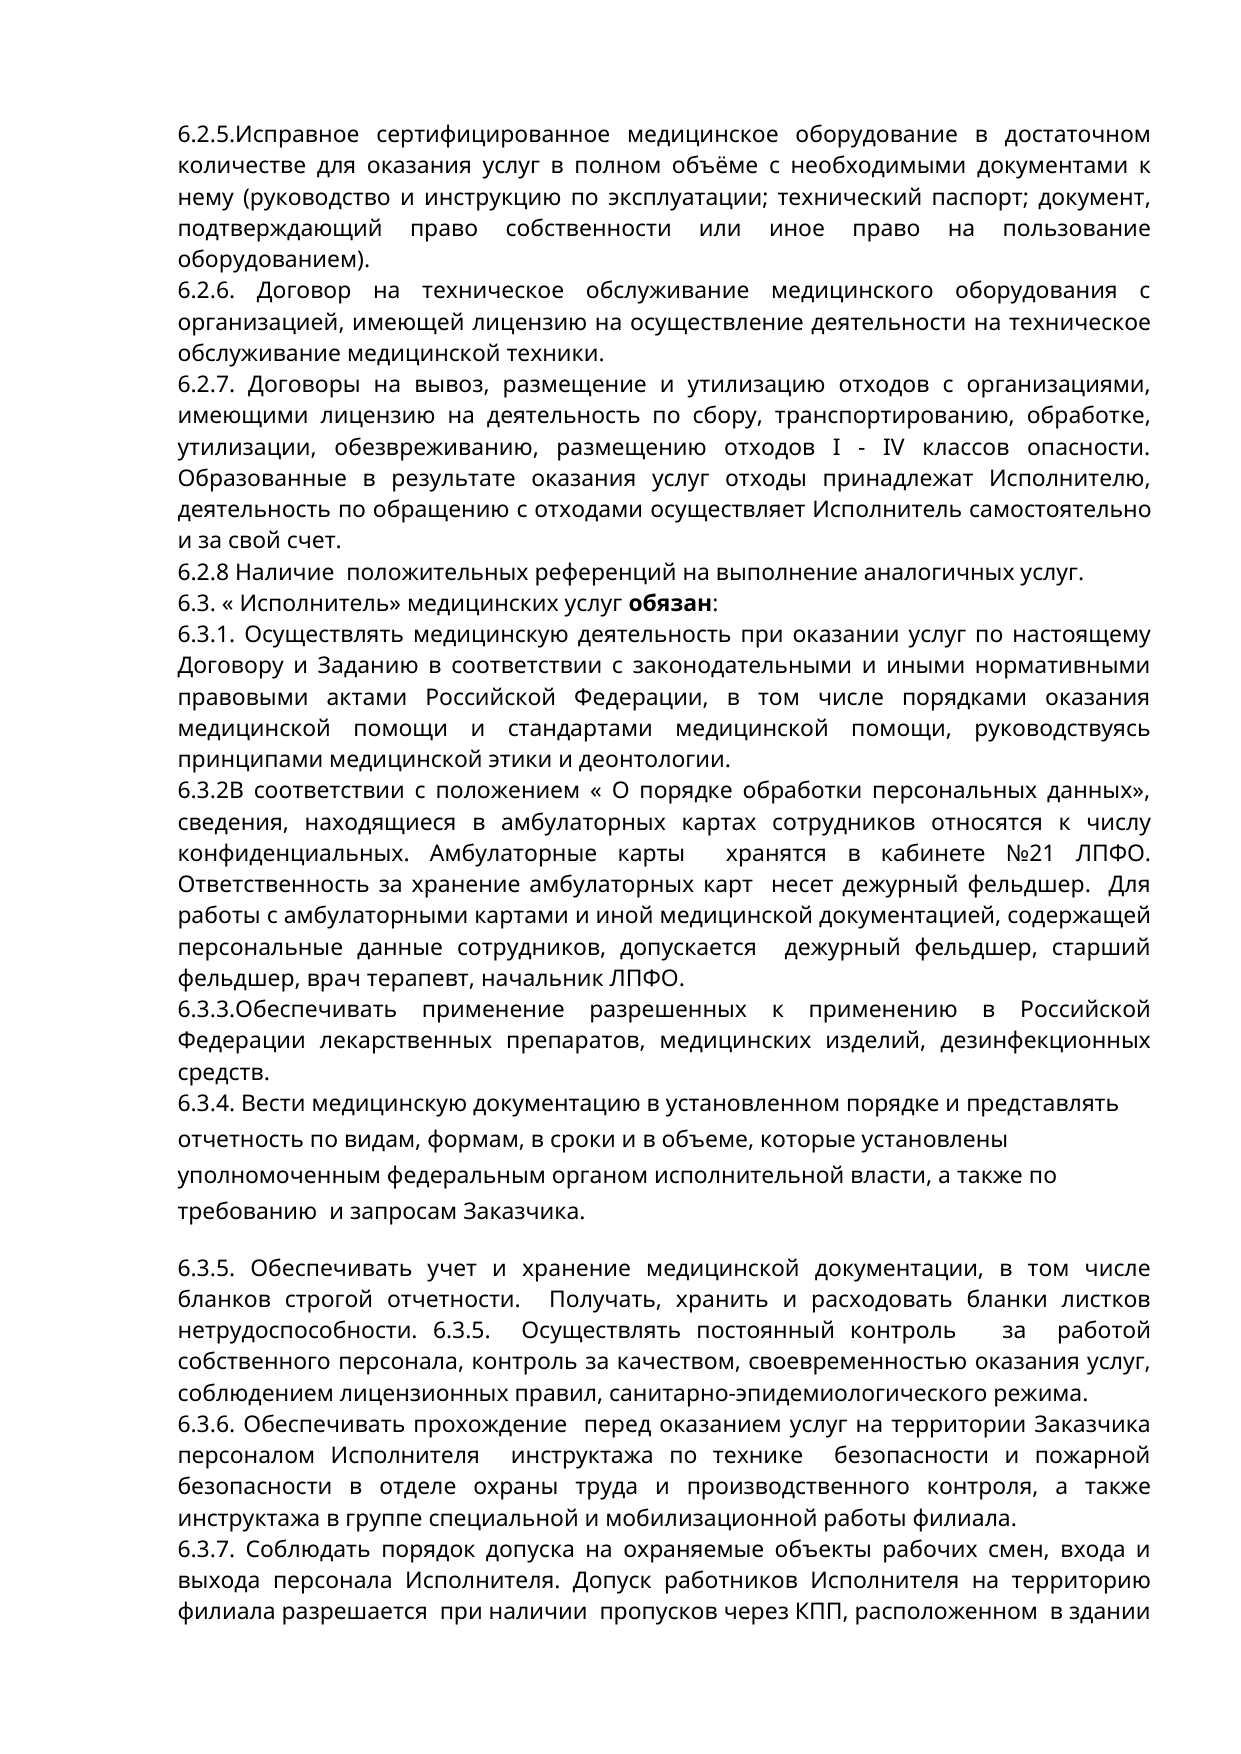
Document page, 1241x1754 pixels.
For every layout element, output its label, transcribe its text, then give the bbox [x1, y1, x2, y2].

text 6.3.5. Обеспечивать учет и хранение медицинской документации, в том числе бланков строгой отчетности. Получать, хранить и расходовать бланки листков нетрудоспособности. 6.3.5. Осуществлять постоянный контроль за работой собственного персонала, контроль за качеством, своевременностью оказания услуг, соблюдением лицензионных правил, санитарно-эпидемиологического режима. [177, 1251, 1152, 1408]
text 6.2.5.Исправное сертифицированное медицинское оборудование в достаточном количестве для оказания услуг в полном объёме с необходимыми документами к нему (руководство и инструкцию по эксплуатации; технический паспорт; документ, подтверждающий право собственности или иное право на пользование оборудованием). [177, 118, 1152, 274]
text 6.3.2В соответствии с положением « О порядке обработки персональных данных», сведения, находящиеся в амбулаторных картах сотрудников относятся к числу конфиденциальных. Амбулаторные карты хранятся в кабинете №21 ЛПФО. Ответственность за хранение амбулаторных карт несет дежурный фельдшер. Для работы с амбулаторными картами и иной медицинской документацией, содержащей персональные данные сотрудников, допускается дежурный фельдшер, старший фельдшер, врач терапевт, начальник ЛПФО. [177, 774, 1152, 993]
text 6.2.7. Договоры на вывоз, размещение и утилизацию отходов с организациями, имеющими лицензию на деятельность по сбору, транспортированию, обработке, утилизации, обезвреживанию, размещению отходов I - IV классов опасности. Образованные в результате оказания услуг отходы принадлежат Исполнителю, деятельность по обращению с отходами осуществляет Исполнитель самостоятельно и за свой счет. [177, 368, 1152, 556]
text 6.3. « Исполнитель» медицинских услуг обязан: [177, 587, 1152, 618]
text 6.3.4. Вести медицинскую документацию в установленном порядке и представлять отчетность по видам, формам, в сроки и в объеме, которые установлены уполномоченным федеральным органом исполнительной власти, а также по требованию и запросам Заказчика. [177, 1087, 1152, 1226]
text 6.2.6. Договор на техническое обслуживание медицинского оборудования с организацией, имеющей лицензию на осуществление деятельности на техническое обслуживание медицинской техники. [177, 274, 1152, 368]
text 6.3.6. Обеспечивать прохождение перед оказанием услуг на территории Заказчика персоналом Исполнителя инструктажа по технике безопасности и пожарной безопасности в отделе охраны труда и производственного контроля, а также инструктажа в группе специальной и мобилизационной работы филиала. [177, 1408, 1152, 1533]
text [177, 1533, 1152, 1626]
text 6.2.8 Наличие положительных референций на выполнение аналогичных услуг. [177, 556, 1152, 587]
text 6.3.1. Осуществлять медицинскую деятельность при оказании услуг по настоящему Договору и Заданию в соответствии с законодательными и иными нормативными правовыми актами Российской Федерации, в том числе порядками оказания медицинской помощи и стандартами медицинской помощи, руководствуясь принципами медицинской этики и деонтологии. [177, 618, 1152, 774]
text 6.3.3.Обеспечивать применение разрешенных к применению в Российской Федерации лекарственных препаратов, медицинских изделий, дезинфекционных средств. [177, 993, 1152, 1087]
